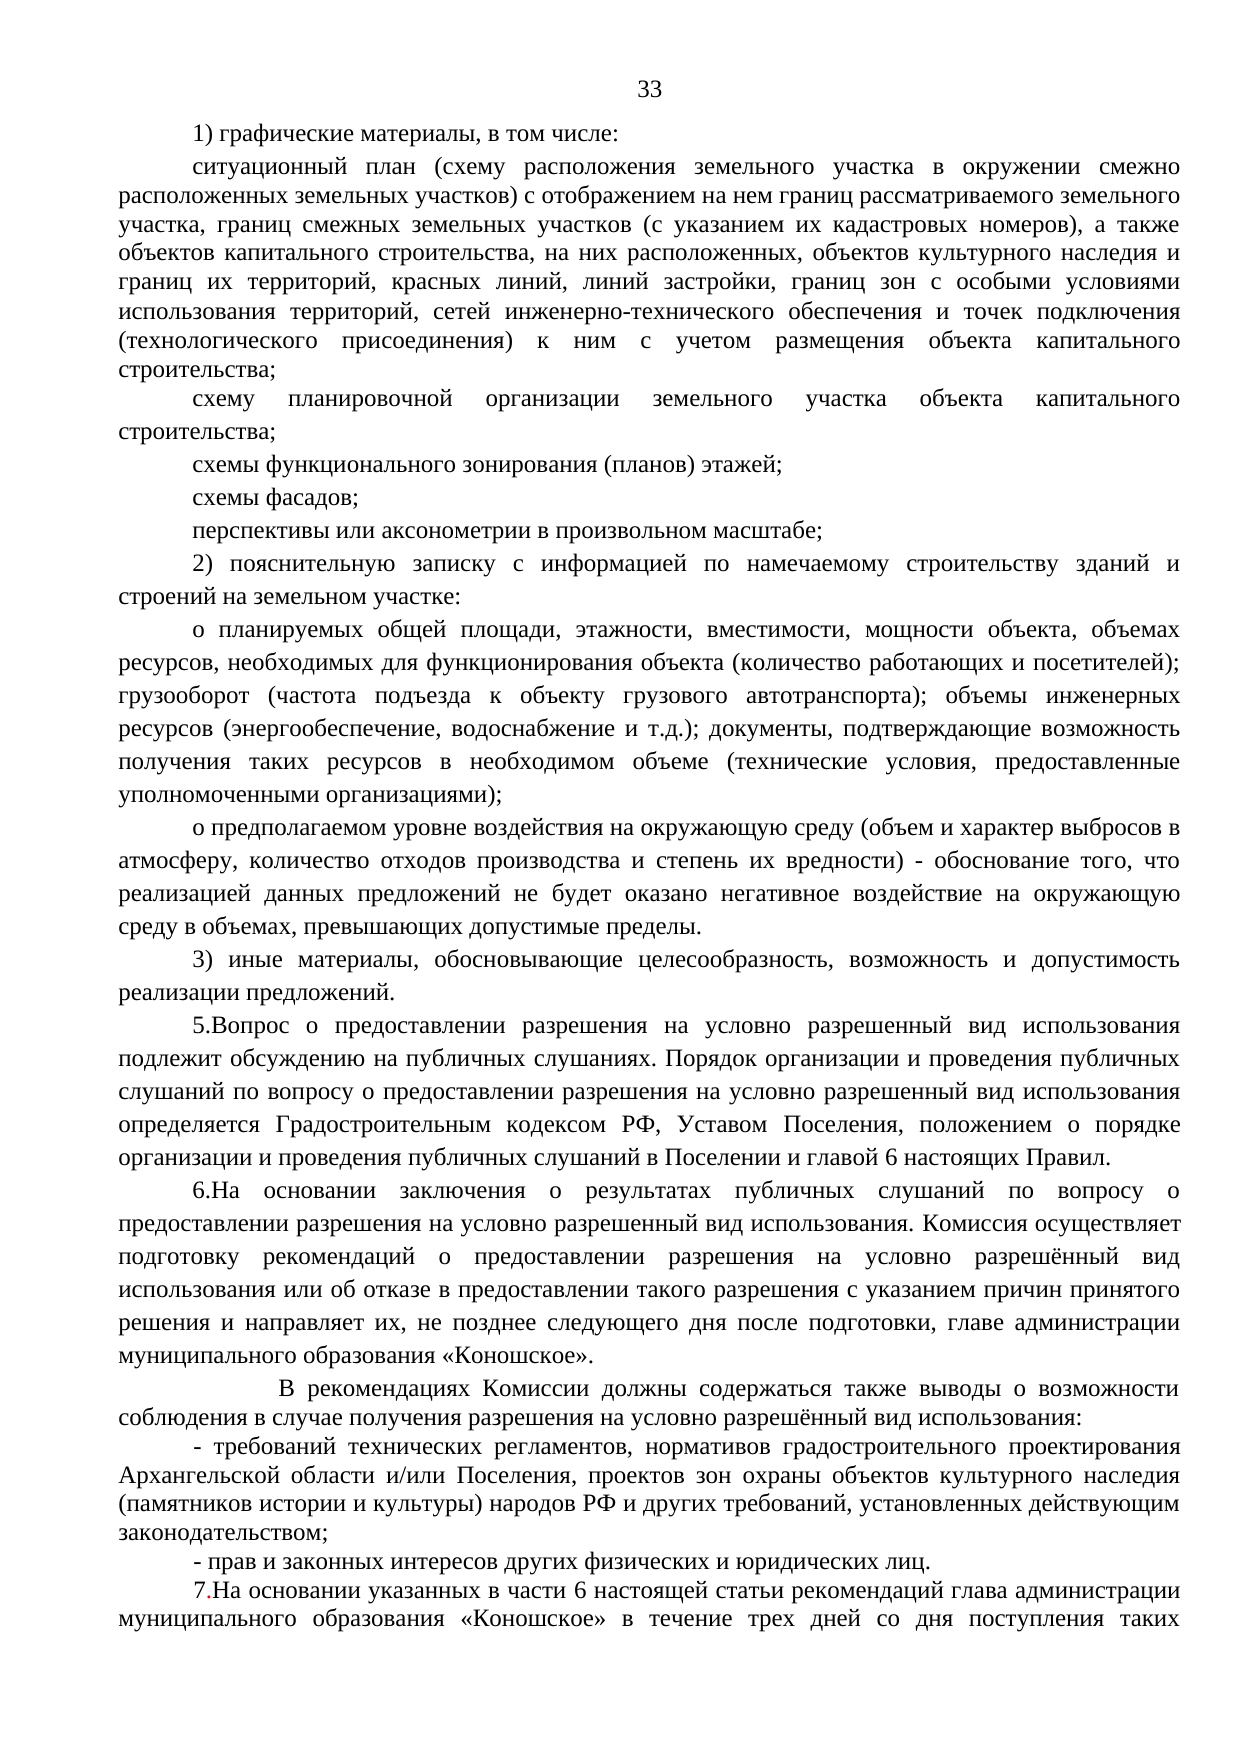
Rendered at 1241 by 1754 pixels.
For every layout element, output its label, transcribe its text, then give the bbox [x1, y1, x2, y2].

text перспективы или аксонометрии в произвольном масштабе; [118, 515, 1181, 544]
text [118, 1575, 1181, 1632]
text - требований технических регламентов, нормативов градостроительного проектирования Архангельской области и/или Поселения, проектов зон охраны объектов культурного наследия (памятников истории и культуры) народов РФ и других требований, установленных действующим законодательством; [118, 1431, 1181, 1546]
text 2) пояснительную записку с информацией по намечаемому строительству зданий и строений на земельном участке: [118, 548, 1181, 610]
text о предполагаемом уровне воздействия на окружающую среду (объем и характер выбросов в атмосферу, количество отходов производства и степень их вредности) - обоснование того, что реализацией данных предложений не будет оказано негативное воздействие на окружающую среду в объемах, превышающих допустимые пределы. [118, 812, 1181, 940]
text 3) иные материалы, обосновывающие целесообразность, возможность и допустимость реализации предложений. [118, 944, 1181, 1006]
text о планируемых общей площади, этажности, вместимости, мощности объекта, объемах ресурсов, необходимых для функционирования объекта (количество работающих и посетителей); грузооборот (частота подъезда к объекту грузового автотранспорта); объемы инженерных ресурсов (энергообеспечение, водоснабжение и т.д.); документы, подтверждающие возможность получения таких ресурсов в необходимом объеме (технические условия, предоставленные уполномоченными организациями); [118, 614, 1181, 808]
text ситуационный план (схему расположения земельного участка в окружении смежно расположенных земельных участков) с отображением на нем границ рассматриваемого земельного участка, границ смежных земельных участков (с указанием их кадастровых номеров), а также объектов капитального строительства, на них расположенных, объектов культурного наследия и границ их территорий, красных линий, линий застройки, границ зон с особыми условиями использования территорий, сетей инженерно-технического обеспечения и точек подключения (технологического присоединения) к ним с учетом размещения объекта капитального строительства; [118, 151, 1181, 383]
text 6.На основании заключения о результатах публичных слушаний по вопросу о предоставлении разрешения на условно разрешенный вид использования. Комиссия осуществляет подготовку рекомендаций о предоставлении разрешения на условно разрешённый вид использования или об отказе в предоставлении такого разрешения с указанием причин принятого решения и направляет их, не позднее следующего дня после подготовки, главе администрации муниципального образования «Коношское». [118, 1175, 1181, 1369]
text схемы функционального зонирования (планов) этажей; [118, 449, 1181, 478]
text В рекомендациях Комиссии должны содержаться также выводы о возможности соблюдения в случае получения разрешения на условно разрешённый вид использования: [118, 1373, 1181, 1431]
text схему планировочной организации земельного участка объекта капитального строительства; [118, 383, 1181, 445]
text 1) графические материалы, в том числе: [118, 118, 1181, 147]
text 5.Вопрос о предоставлении разрешения на условно разрешенный вид использования подлежит обсуждению на публичных слушаниях. Порядок организации и проведения публичных слушаний по вопросу о предоставлении разрешения на условно разрешенный вид использования определяется Градостроительным кодексом РФ, Уставом Поселения, положением о порядке организации и проведения публичных слушаний в Поселении и главой 6 настоящих Правил. [118, 1010, 1181, 1171]
text схемы фасадов; [118, 482, 1181, 511]
text - прав и законных интересов других физических и юридических лиц. [118, 1546, 1181, 1575]
